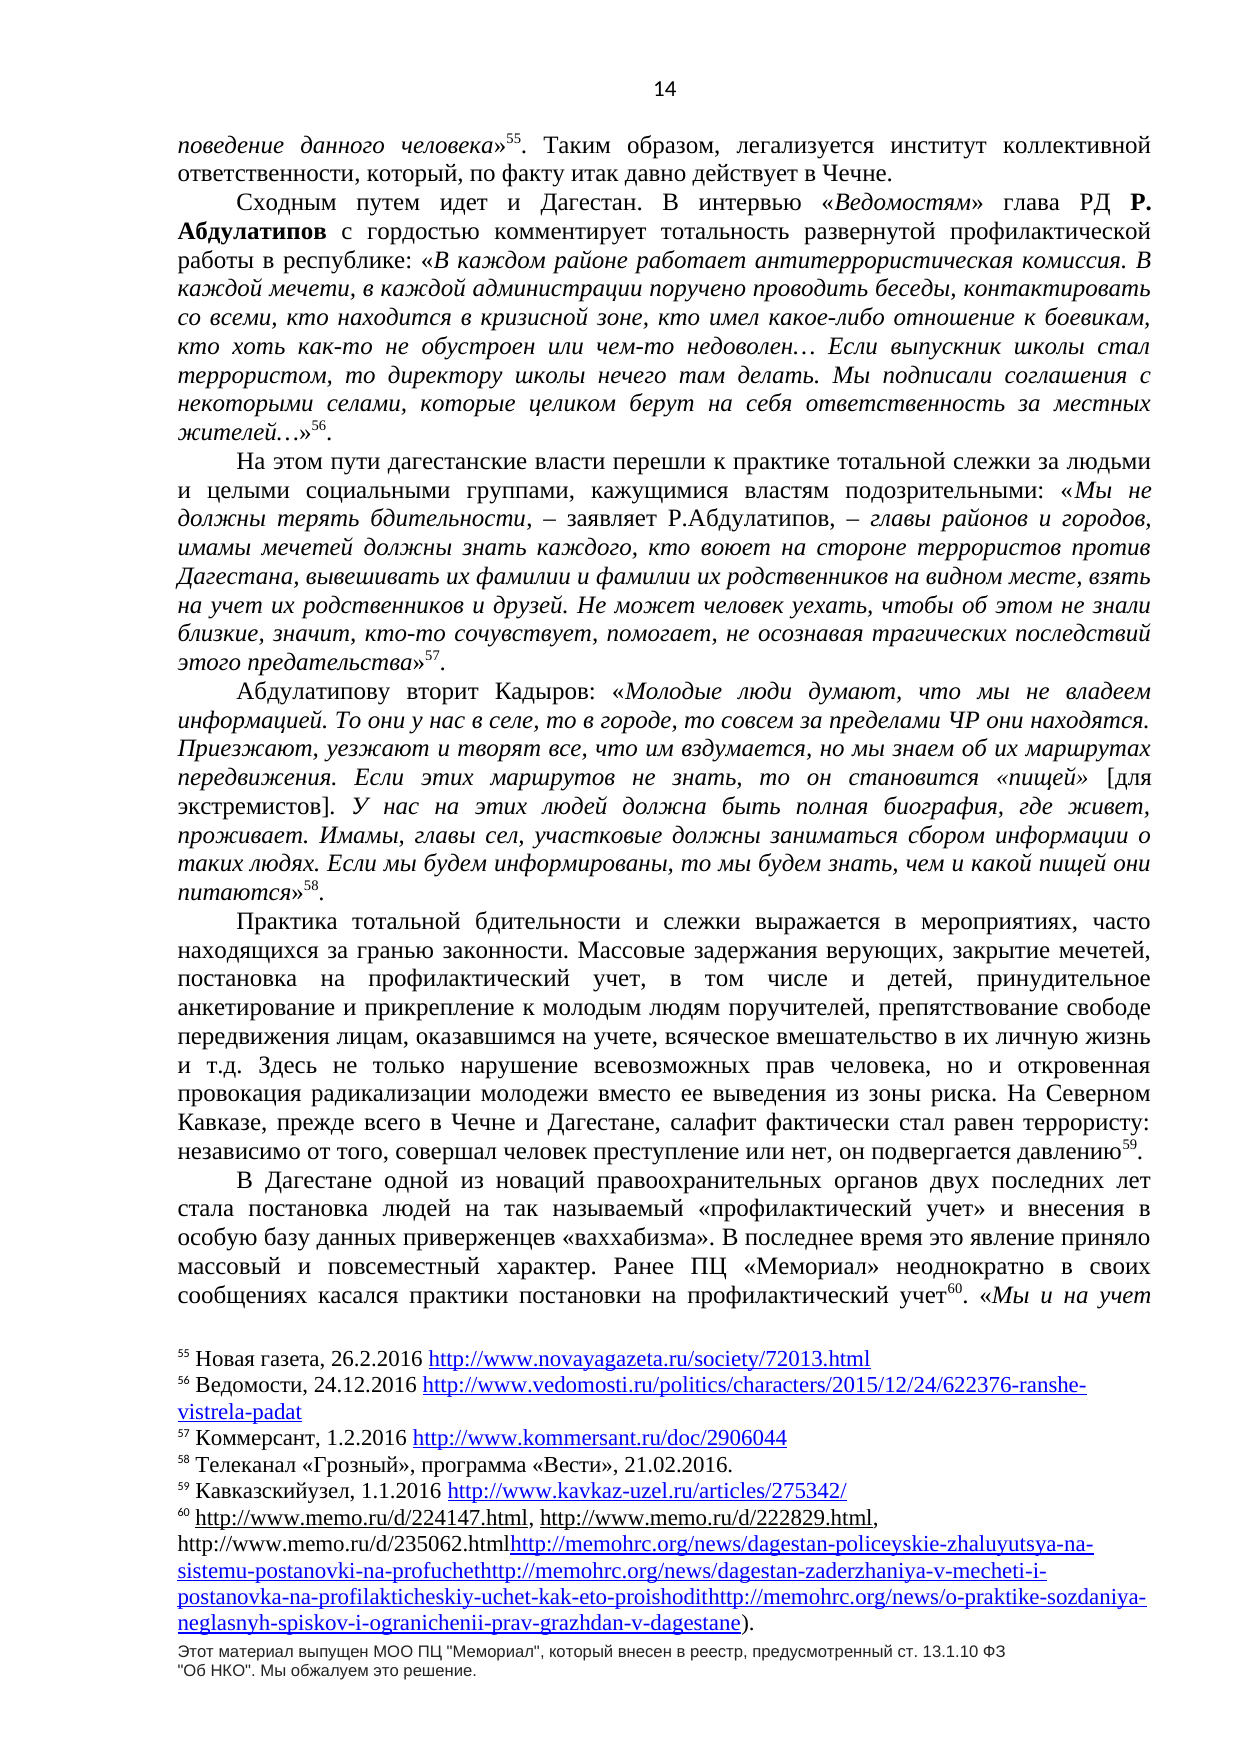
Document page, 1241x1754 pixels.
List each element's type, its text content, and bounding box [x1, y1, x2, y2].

text Сходным путем идет и Дагестан. В интервью «Ведомостям» глава РД Р. Абдулатипов с гордостью комментирует тотальность развернутой профилактической работы в республике: «В каждом районе работает антитеррористическая комиссия. В каждой мечети, в каждой администрации поручено проводить беседы, контактировать со всеми, кто находится в кризисной зоне, кто имел какое-либо отношение к боевикам, кто хоть как-то не обустроен или чем-то недоволен… Если выпускник школы стал террористом, то директору школы нечего там делать. Мы подписали соглашения с некоторыми селами, которые целиком берут на себя ответственность за местных жителей…». [177, 187, 1152, 446]
text Практика тотальной бдительности и слежки выражается в мероприятиях, часто находящихся за гранью законности. Массовые задержания верующих, закрытие мечетей, постановка на профилактический учет, в том числе и детей, принудительное анкетирование и прикрепление к молодым людям поручителей, препятствование свободе передвижения лицам, оказавшимся на учете, всяческое вмешательство в их личную жизнь и т.д. Здесь не только нарушение всевозможных прав человека, но и откровенная провокация радикализации молодежи вместо ее выведения из зоны риска. На Северном Кавказе, прежде всего в Чечне и Дагестане, салафит фактически стал равен террористу: независимо от того, совершал человек преступление или нет, он подвергается давлению. [177, 906, 1152, 1165]
text Абдулатипову вторит Кадыров: «Молодые люди думают, что мы не владеем информацией. То они у нас в селе, то в городе, то совсем за пределами ЧР они находятся. Приезжают, уезжают и творят все, что им вздумается, но мы знаем об их маршрутах передвижения. Если этих маршрутов не знать, то он становится «пищей» [для экстремистов]. У нас на этих людей должна быть полная биография, где живет, проживает. Имамы, главы сел, участковые должны заниматься сбором информации о таких людях. Если мы будем информированы, то мы будем знать, чем и какой пищей они питаются». [177, 676, 1152, 906]
text На этом пути дагестанские власти перешли к практике тотальной слежки за людьми и целыми социальными группами, кажущимися властям подозрительными: «Мы не должны терять бдительности, – заявляет Р.Абдулатипов, – главы районов и городов, имамы мечетей должны знать каждого, кто воюет на стороне террористов против Дагестана, вывешивать их фамилии и фамилии их родственников на видном месте, взять на учет их родственников и друзей. Не может человек уехать, чтобы об этом не знали близкие, значит, кто-то сочувствует, помогает, не осознавая трагических последствий этого предательства». [177, 446, 1152, 676]
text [177, 1165, 1152, 1308]
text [177, 130, 1152, 187]
